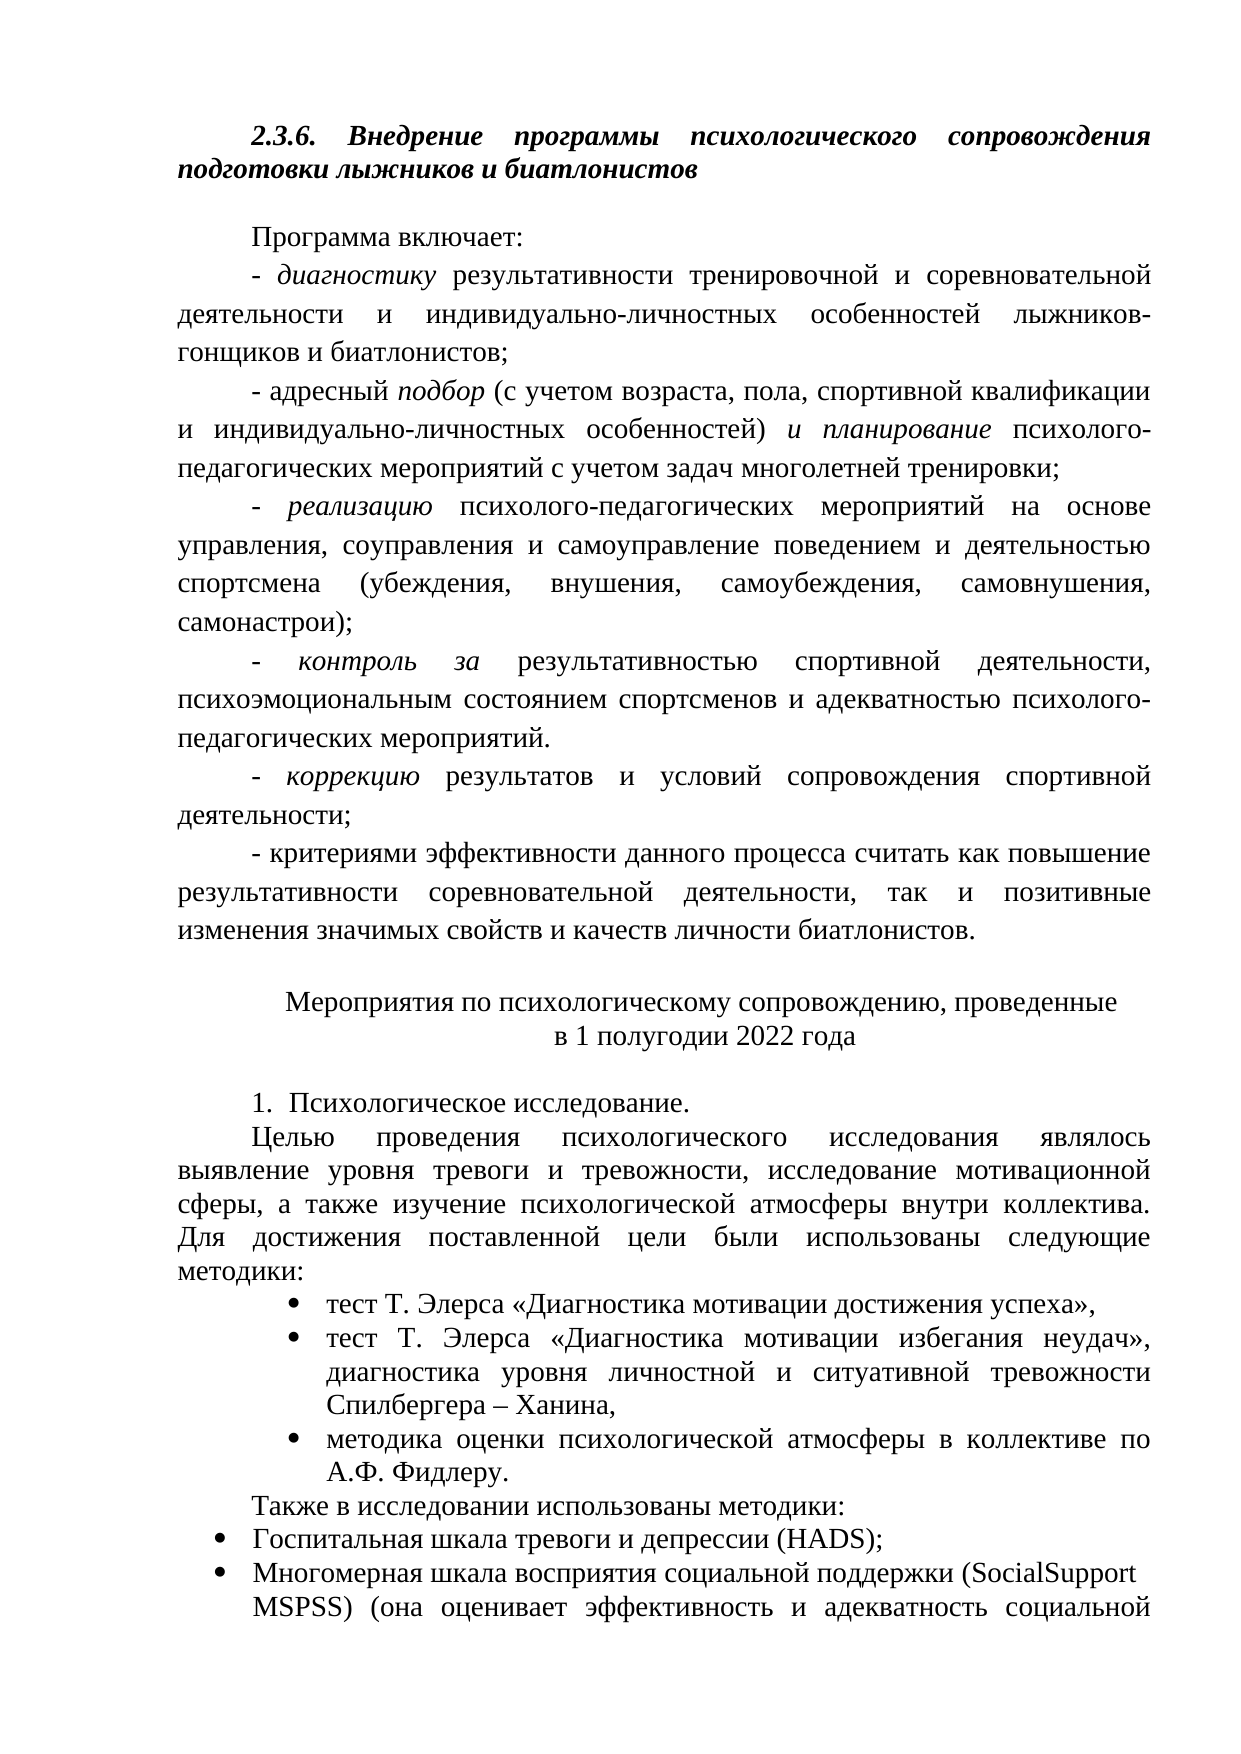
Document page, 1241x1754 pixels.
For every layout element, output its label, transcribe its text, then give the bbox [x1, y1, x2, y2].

text в 1 полугодии 2022 года [177, 1018, 1152, 1052]
list Психологическое исследование. [251, 1085, 1152, 1119]
list Госпитальная шкала тревоги и депрессии (HADS); [215, 1522, 1152, 1555]
list тест Т. Элерса «Диагностика мотивации избегания неудач», диагностика уровня личностной и ситуативной тревожности Спилбергера – Ханина, [288, 1320, 1152, 1421]
text - коррекцию результатов и условий сопровождения спортивной деятельности; [177, 758, 1152, 830]
list методика оценки психологической атмосферы в коллективе по А.Ф. Фидлеру. [288, 1421, 1152, 1488]
list тест Т. Элерса «Диагностика мотивации достижения успеха», [288, 1286, 1152, 1320]
text Также в исследовании использованы методики: [177, 1488, 1152, 1522]
text - реализацию психолого-педагогических мероприятий на основе управления, соуправления и самоуправление поведением и деятельностью спортсмена (убеждения, внушения, самоубеждения, самовнушения, самонастрои); [177, 488, 1152, 638]
text - контроль за результативностью спортивной деятельности, психоэмоциональным состоянием спортсменов и адекватностью психолого-педагогических мероприятий. [177, 643, 1152, 753]
text Мероприятия по психологическому сопровождению, проведенные [177, 984, 1152, 1018]
text - критериями эффективности данного процесса считать как повышение результативности соревновательной деятельности, так и позитивные изменения значимых свойств и качеств личности биатлонистов. [177, 835, 1152, 946]
text - адресный подбор (с учетом возраста, пола, спортивной квалификации и индивидуально-личностных особенностей) и планирование психолого-педагогических мероприятий с учетом задач многолетней тренировки; [177, 373, 1152, 483]
text Программа включает: [177, 219, 1152, 252]
text Целью проведения психологического исследования являлось выявление уровня тревоги и тревожности, исследование мотивационной сферы, а также изучение психологической атмосферы внутри коллектива. Для достижения поставленной цели были использованы следующие методики: [177, 1119, 1152, 1286]
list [215, 1555, 1152, 1622]
text - диагностику результативности тренировочной и соревновательной деятельности и индивидуально-личностных особенностей лыжников-гонщиков и биатлонистов; [177, 257, 1152, 368]
text 2.3.6. Внедрение программы психологического сопровождения подготовки лыжников и биатлонистов [177, 118, 1152, 185]
